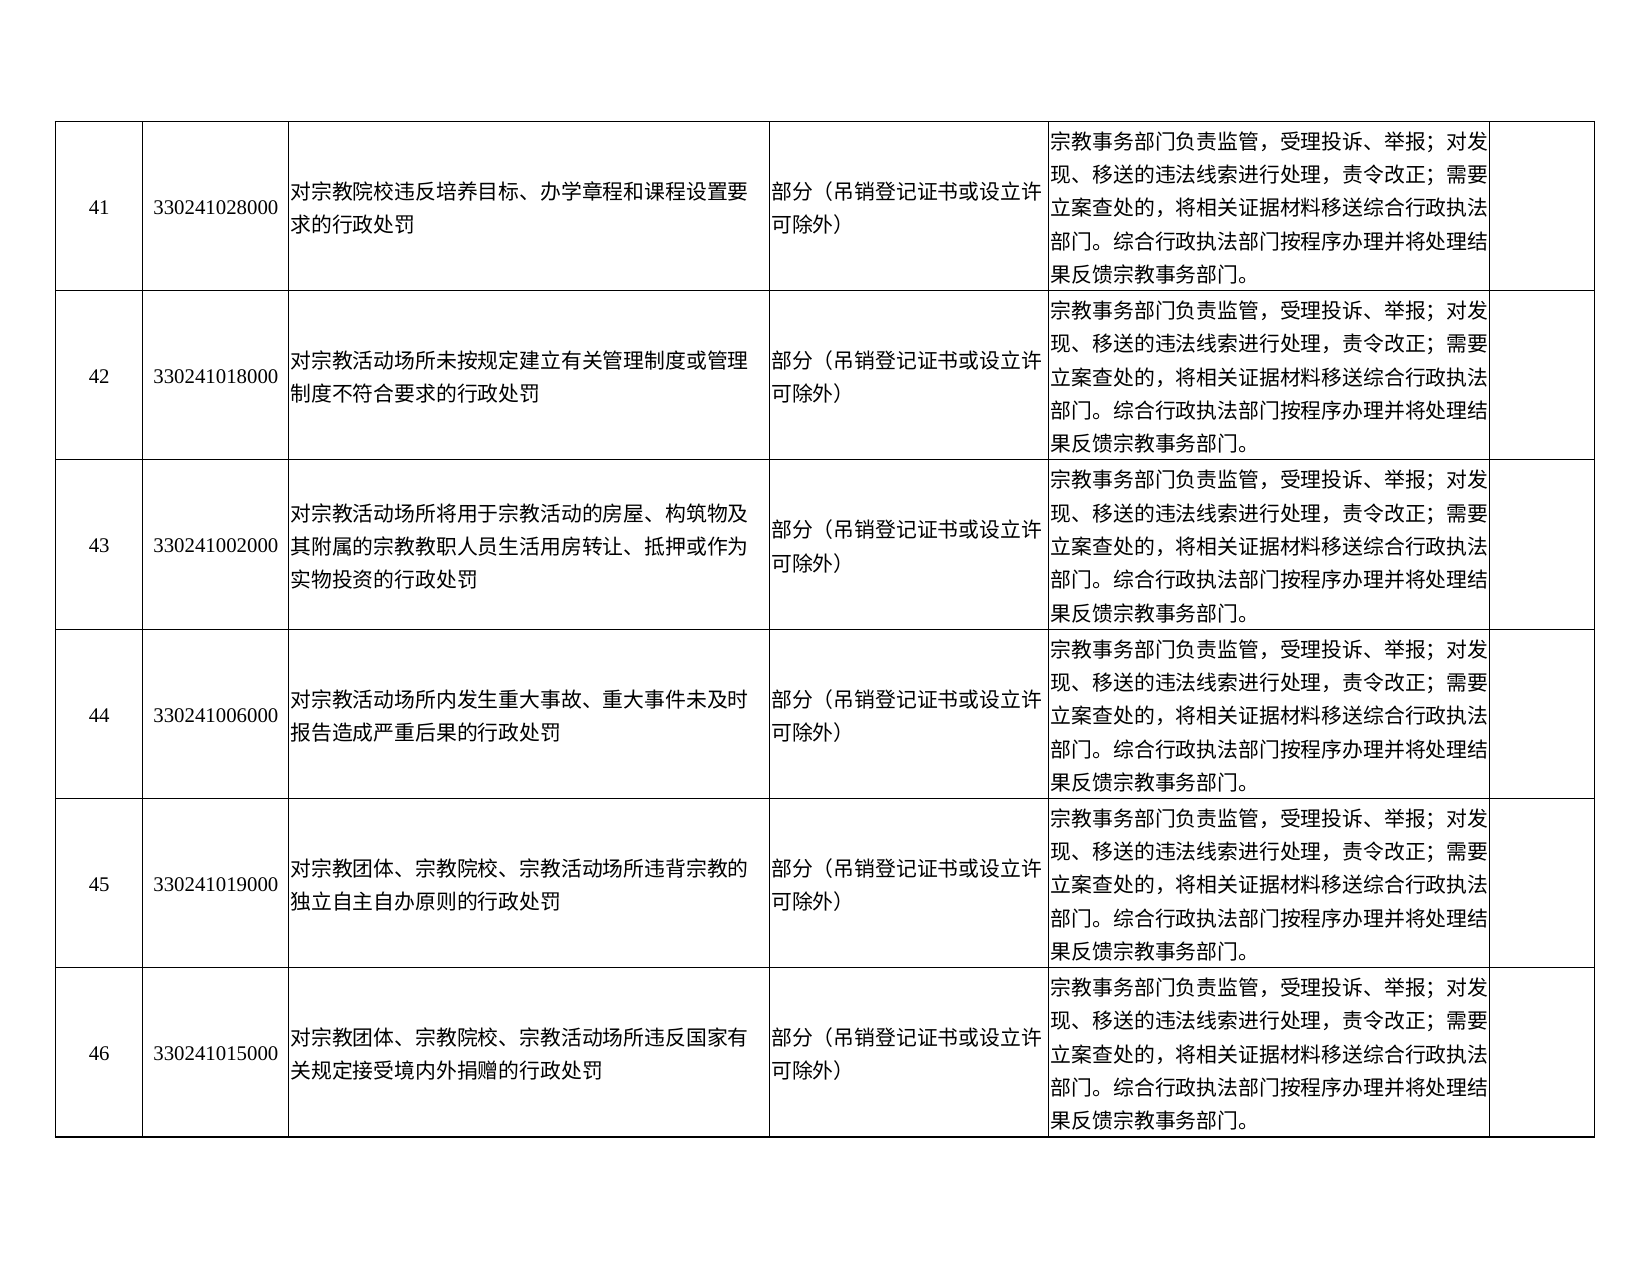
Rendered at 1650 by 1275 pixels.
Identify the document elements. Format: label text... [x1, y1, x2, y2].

table_cell [1490, 460, 1594, 629]
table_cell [1049, 968, 1489, 1136]
table_cell [1490, 799, 1594, 967]
table_cell 43 [56, 460, 142, 629]
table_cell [1049, 122, 1489, 290]
table_cell 45 [56, 799, 142, 967]
table_cell 对宗教团体、宗教院校、宗教活动场所违背宗教的独立自主自办原则的行政处罚 [289, 799, 769, 967]
table_cell 330241018000 [143, 291, 288, 459]
table_cell [1490, 122, 1594, 290]
table_cell 42 [56, 291, 142, 459]
table_cell 41 [56, 122, 142, 290]
table_cell 宗教事务部门负责监管，受理投诉、举报；对发现、移送的违法线索进行处理，责令改正；需要立案查处的，将相关证据材料移送综合行政执法部门。综合行政执法部门按程序办理并将处理结果反馈宗教事务部门。 [1049, 630, 1489, 798]
table_cell 对宗教团体、宗教院校、宗教活动场所违反国家有 关规定接受境内外捐赠的行政处罚 [289, 968, 769, 1136]
table_cell 330241002000 [143, 460, 288, 629]
table_cell 44 [56, 630, 142, 798]
table_cell 对宗教活动场所内发生重大事故、重大事件未及时报告造成严重后果的行政处罚 [289, 630, 769, 798]
table_cell [1490, 630, 1594, 798]
table_cell [1490, 291, 1594, 459]
table_cell 部分（吊销登记证书或设立许可除外） [770, 799, 1048, 967]
table_cell 330241015000 [143, 968, 288, 1136]
table_cell 330241028000 [143, 122, 288, 290]
table_cell 宗教事务部门负责监管，受理投诉、举报；对发现、移送的违法线索进行处理，责令改正；需要立案查处的，将相关证据材料移送综合行政执法部门。综合行政执法部门按程序办理并将处理结果反馈宗教事务部门。 [1049, 291, 1489, 459]
table_cell 宗教事务部门负责监管，受理投诉、举报；对发现、移送的违法线索进行处理，责令改正；需要立案查处的，将相关证据材料移送综合行政执法部门。综合行政执法部门按程序办理并将处理结果反馈宗教事务部门。 [1049, 799, 1489, 967]
table_cell 部分（吊销登记证书或设立许可除外） [770, 291, 1048, 459]
table_cell 部分（吊销登记证书或设立许可除外） [770, 630, 1048, 798]
table_cell 46 [56, 968, 142, 1136]
table_cell 宗教事务部门负责监管，受理投诉、举报；对发现、移送的违法线索进行处理，责令改正；需要立案查处的，将相关证据材料移送综合行政执法部门。综合行政执法部门按程序办理并将处理结果反馈宗教事务部门。 [1049, 460, 1489, 629]
table_cell [1490, 968, 1594, 1136]
table_cell 部分（吊销登记证书或设立许可除外） [770, 968, 1048, 1136]
table_cell 330241006000 [143, 630, 288, 798]
table_cell 对宗教院校违反培养目标、办学章程和课程设置要求的行政处罚 [289, 122, 769, 290]
table_cell 部分（吊销登记证书或设立许可除外） [770, 122, 1048, 290]
table_cell 330241019000 [143, 799, 288, 967]
table_cell 部分（吊销登记证书或设立许可除外） [770, 460, 1048, 629]
table_cell 对宗教活动场所将用于宗教活动的房屋、构筑物及其附属的宗教教职人员生活用房转让、抵押或作为 实物投资的行政处罚 [289, 460, 769, 629]
table_cell 对宗教活动场所未按规定建立有关管理制度或管理制度不符合要求的行政处罚 [289, 291, 769, 459]
